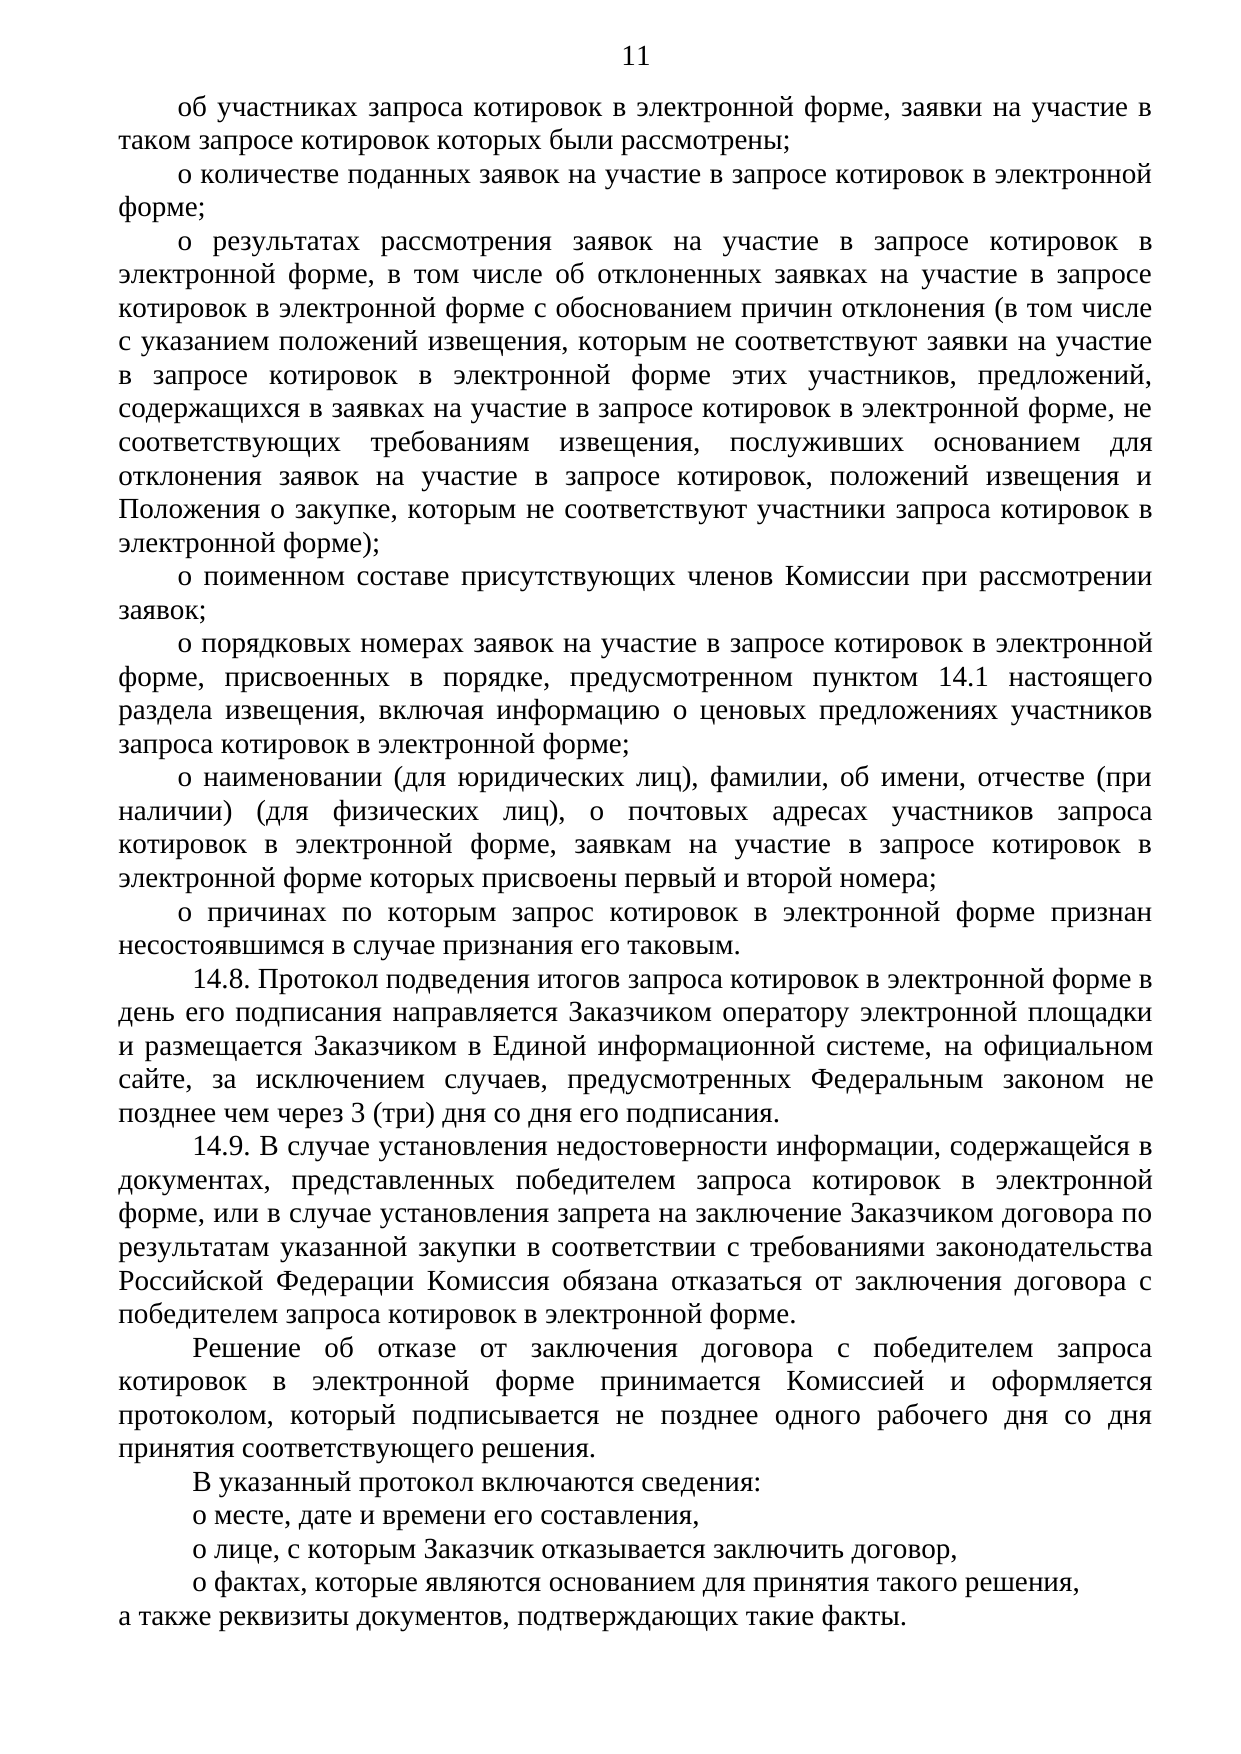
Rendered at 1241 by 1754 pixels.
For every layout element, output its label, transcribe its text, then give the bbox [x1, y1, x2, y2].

text о лице, с которым Заказчик отказывается заключить договор, [118, 1531, 1153, 1564]
text о причинах по которым запрос котировок в электронной форме признан несостоявшимся в случае признания его таковым. [118, 894, 1153, 961]
text 14.8. Протокол подведения итогов запроса котировок в электронной форме в день его подписания направляется Заказчиком оператору электронной площадки и размещается Заказчиком в Единой информационной системе, на официальном сайте, за исключением случаев, предусмотренных Федеральным законом не позднее чем через 3 (три) дня со дня его подписания. [118, 961, 1153, 1128]
text о поименном составе присутствующих членов Комиссии при рассмотрении заявок; [118, 558, 1153, 625]
list о порядковых номерах заявок на участие в запросе котировок в электронной форме, присвоенных в порядке, предусмотренном пунктом 14.1 настоящего раздела извещения, включая информацию о ценовых предложениях участников запроса котировок в электронной форме; [118, 625, 1153, 759]
text о фактах, которые являются основанием для принятия такого решения, а также реквизиты документов, подтверждающих такие факты. [118, 1564, 1153, 1632]
text о месте, дате и времени его составления, [118, 1497, 1153, 1531]
text о результатах рассмотрения заявок на участие в запросе котировок в электронной форме, в том числе об отклоненных заявках на участие в запросе котировок в электронной форме с обоснованием причин отклонения (в том числе с указанием положений извещения, которым не соответствуют заявки на участие в запросе котировок в электронной форме этих участников, предложений, содержащихся в заявках на участие в запросе котировок в электронной форме, не соответствующих требованиям извещения, послуживших основанием для отклонения заявок на участие в запросе котировок, положений извещения и Положения о закупке, которым не соответствуют участники запроса котировок в электронной форме); [118, 223, 1153, 558]
text 14.9. В случае установления недостоверности информации, содержащейся в документах, представленных победителем запроса котировок в электронной форме, или в случае установления запрета на заключение Заказчиком договора по результатам указанной закупки в соответствии с требованиями законодательства Российской Федерации Комиссия обязана отказаться от заключения договора с победителем запроса котировок в электронной форме. [118, 1128, 1153, 1330]
text В указанный протокол включаются сведения: [118, 1464, 1153, 1497]
list об участниках запроса котировок в электронной форме, заявки на участие в таком запросе котировок которых были рассмотрены; [118, 89, 1153, 156]
text Решение об отказе от заключения договора с победителем запроса котировок в электронной форме принимается Комиссией и оформляется протоколом, который подписывается не позднее одного рабочего дня со дня принятия соответствующего решения. [118, 1330, 1153, 1464]
list о наименовании (для юридических лиц), фамилии, об имени, отчестве (при наличии) (для физических лиц), о почтовых адресах участников запроса котировок в электронной форме, заявкам на участие в запросе котировок в электронной форме которых присвоены первый и второй номера; [118, 759, 1153, 894]
text о количестве поданных заявок на участие в запросе котировок в электронной форме; [118, 156, 1153, 223]
